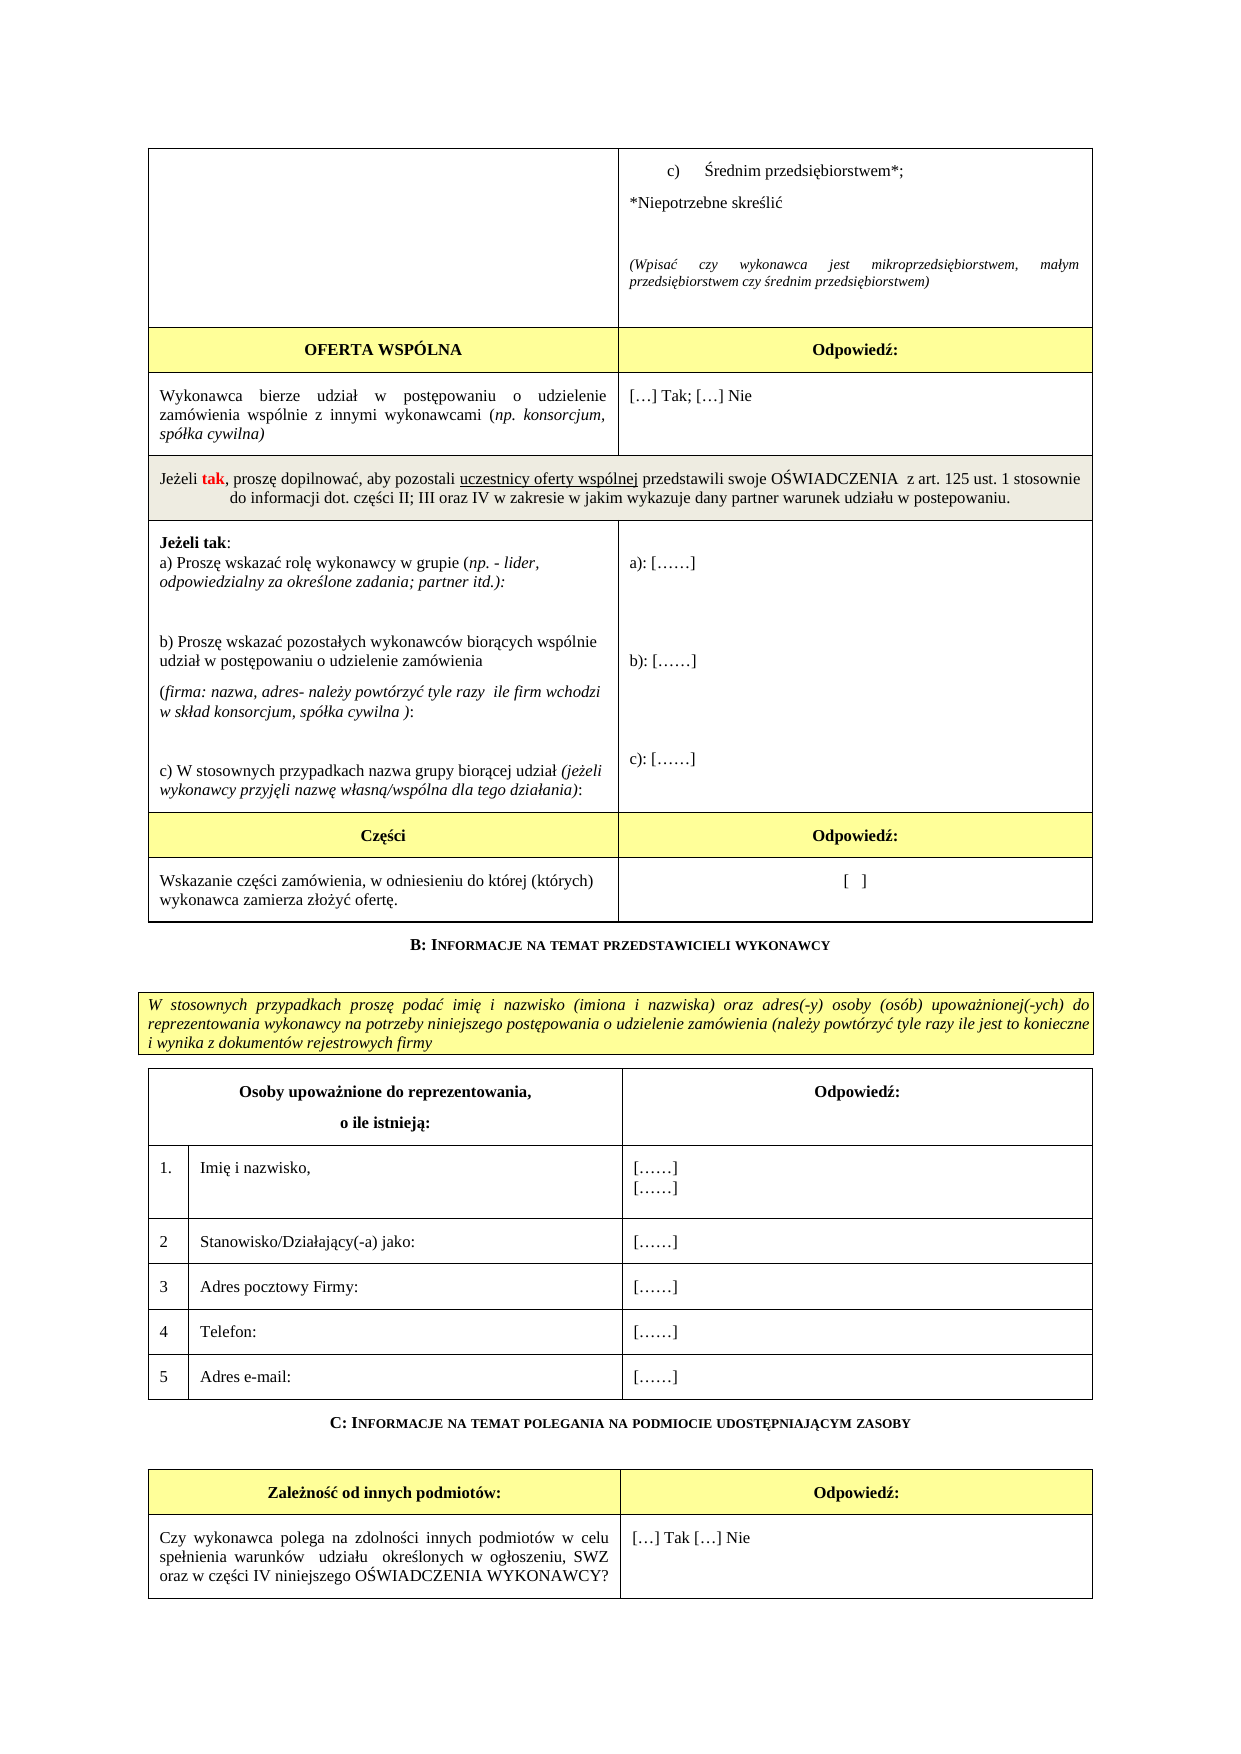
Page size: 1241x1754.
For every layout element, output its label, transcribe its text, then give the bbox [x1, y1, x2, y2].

table_cell Czy wykonawca polega na zdolności innych podmiotów w celu spełnienia warunków udziału określonych w ogłoszeniu, SWZ oraz w części IV niniejszego OŚWIADCZENIA WYKONAWCY? [149, 1515, 620, 1598]
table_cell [619, 149, 1092, 327]
table_cell 2 [149, 1219, 188, 1263]
table_cell 5 [149, 1355, 188, 1399]
text B: Informacje na temat przedstawicieli wykonawcy [148, 935, 1093, 954]
table_cell Adres pocztowy Firmy: [189, 1264, 622, 1308]
table_cell 1. [149, 1146, 188, 1218]
table_cell Odpowiedź: [619, 328, 1092, 372]
table_cell [……] [623, 1219, 1092, 1263]
table_cell Wskazanie części zamówienia, w odniesieniu do której (których) wykonawca zamierza złożyć ofertę. [149, 858, 618, 921]
table_cell [……] [623, 1264, 1092, 1308]
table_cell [149, 149, 618, 327]
table_header Odpowiedź: [621, 1470, 1092, 1514]
table_cell [……] [623, 1310, 1092, 1354]
table_cell Jeżeli tak: a) Proszę wskazać rolę wykonawcy w grupie (np. - lider, odpowiedzialny za określone zadania; partner itd.): b) Proszę wskazać pozostałych wykonawców biorących wspólnie udział w postępowaniu o udzielenie zamówienia (firma: nazwa, adres- należy powtórzyć tyle razy ile firm wchodzi w skład konsorcjum, spółka cywilna ): c) W stosownych przypadkach nazwa grupy biorącej udział (jeżeli wykonawcy przyjęli nazwę własną/wspólna dla tego działania): [149, 521, 618, 812]
table_header Odpowiedź: [623, 1069, 1092, 1145]
text W stosownych przypadkach proszę podać imię i nazwisko (imiona i nazwiska) oraz adres(-y) osoby (osób) upoważnionej(-ych) do reprezentowania wykonawcy na potrzeby niniejszego postępowania o udzielenie zamówienia (należy powtórzyć tyle razy ile jest to konieczne i wynika z dokumentów rejestrowych firmy [139, 993, 1093, 1054]
table_cell Odpowiedź: [619, 813, 1092, 857]
table_cell Imię i nazwisko, [189, 1146, 622, 1218]
table_cell […] Tak; […] Nie [619, 373, 1092, 455]
table_cell [……] [……] [623, 1146, 1092, 1218]
text C: Informacje na temat polegania na podmiocie udostępniającym zasoby [148, 1412, 1093, 1432]
table_cell Wykonawca bierze udział w postępowaniu o udzielenie zamówienia wspólnie z innymi wykonawcami (np. konsorcjum, spółka cywilna) [149, 373, 618, 455]
table_cell Stanowisko/Działający(-a) jako: [189, 1219, 622, 1263]
table_cell Części [149, 813, 618, 857]
table_cell a): [……] b): [……] c): [……] [619, 521, 1092, 812]
table_cell Telefon: [189, 1310, 622, 1354]
table_cell [……] [623, 1355, 1092, 1399]
table_cell OFERTA WSPÓLNA [149, 328, 618, 372]
table_cell […] Tak […] Nie [621, 1515, 1092, 1598]
table_cell Jeżeli tak, proszę dopilnować, aby pozostali uczestnicy oferty wspólnej przedstawili swoje OŚWIADCZENIA z art. 125 ust. 1 stosownie do informacji dot. części II; III oraz IV w zakresie w jakim wykazuje dany partner warunek udziału w postepowaniu. [149, 456, 1092, 520]
table_header Osoby upoważnione do reprezentowania, o ile istnieją: [149, 1069, 622, 1145]
table_cell Adres e-mail: [189, 1355, 622, 1399]
table_cell 4 [149, 1310, 188, 1354]
table_cell 3 [149, 1264, 188, 1308]
table_header Zależność od innych podmiotów: [149, 1470, 620, 1514]
table_cell [ ] [619, 858, 1092, 921]
